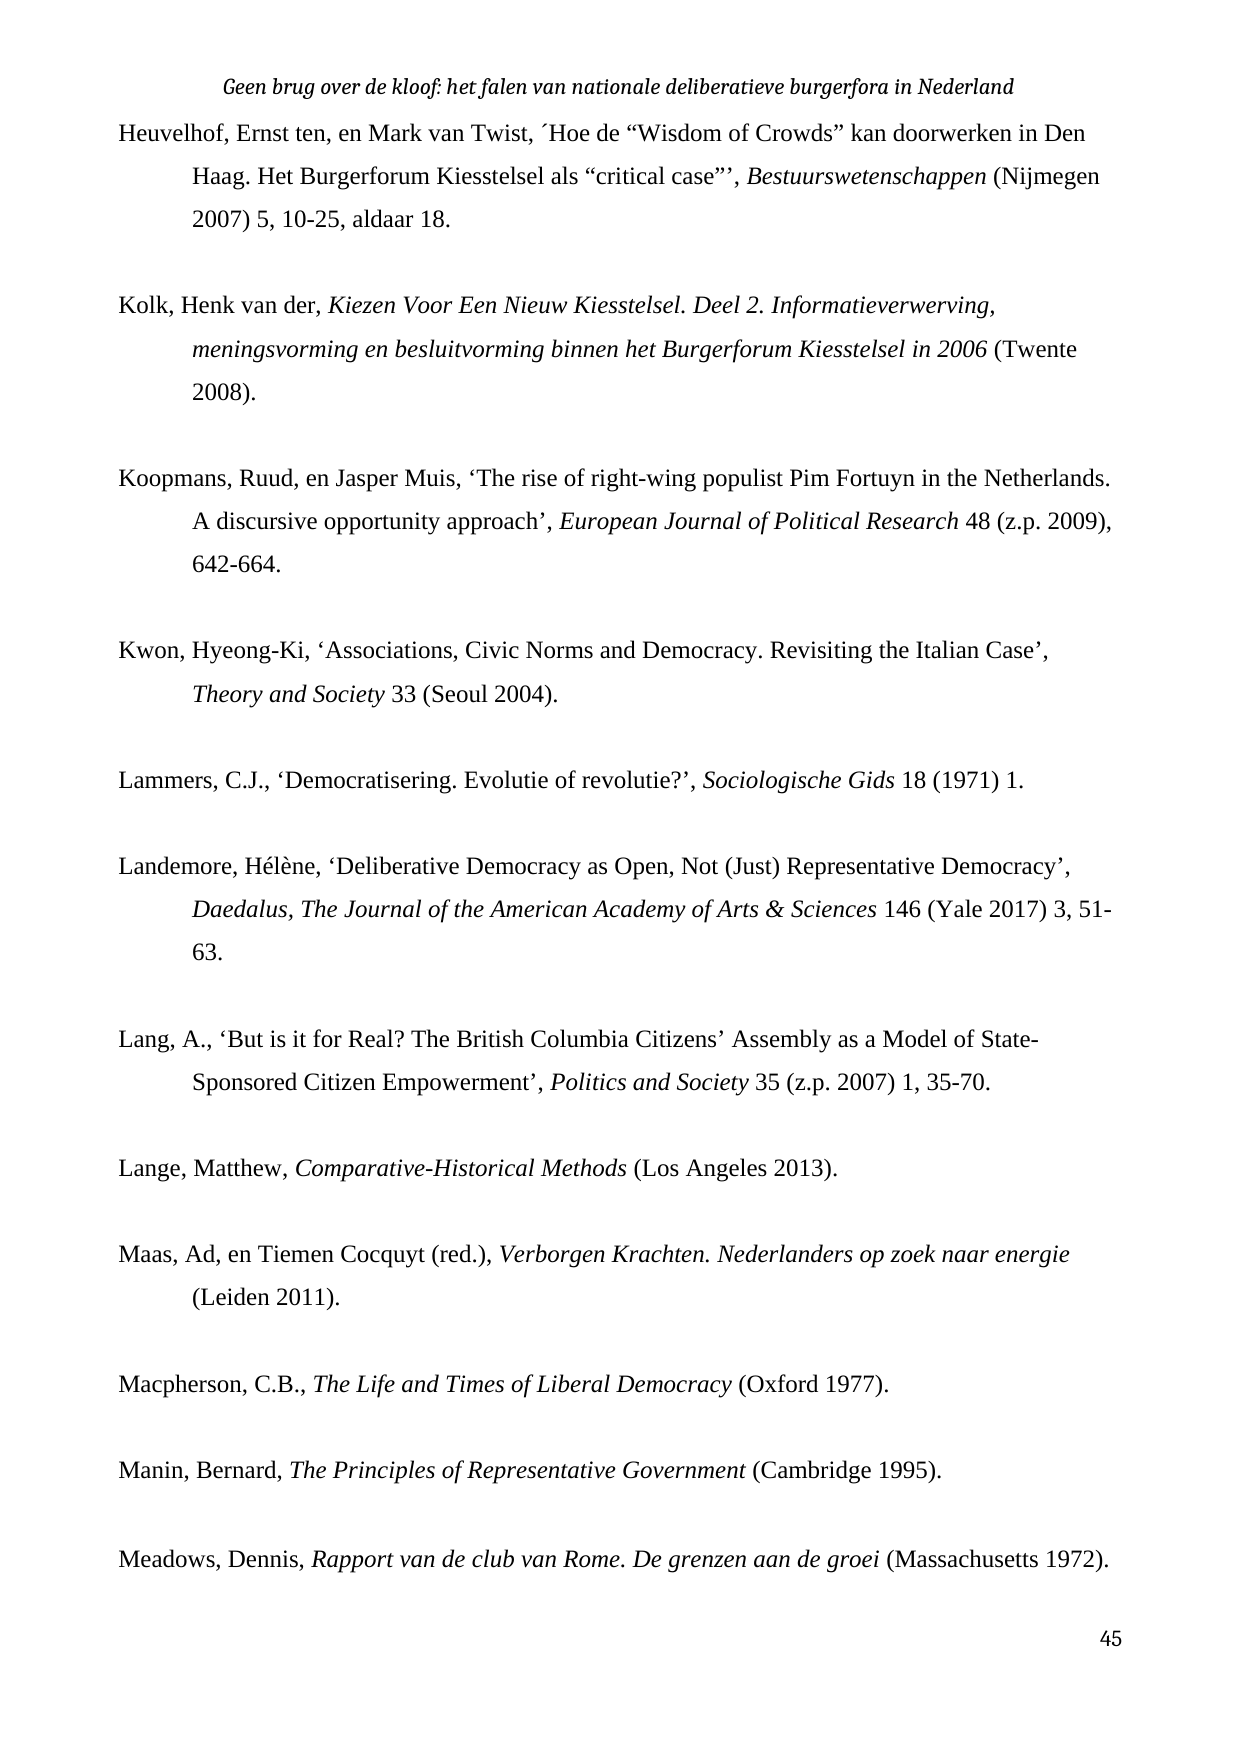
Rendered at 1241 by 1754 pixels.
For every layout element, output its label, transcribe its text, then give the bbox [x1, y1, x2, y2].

text Koopmans, Ruud, en Jasper Muis, ‘The rise of right-wing populist Pim Fortuyn in the Netherlands. [118, 463, 1122, 492]
text Manin, Bernard, The Principles of Representative Government (Cambridge 1995). [118, 1455, 1122, 1484]
text Lammers, C.J., ‘Democratisering. Evolutie of revolutie?’, Sociologische Gids 18 (1971) 1. [118, 765, 1122, 794]
text meningsvorming en besluitvorming binnen het Burgerforum Kiesstelsel in 2006 (Twente 2008). [192, 334, 1122, 406]
text Haag. Het Burgerforum Kiesstelsel als “critical case”’, Bestuurswetenschappen (Nijmegen 2007) 5, 10-25, aldaar 18. [192, 161, 1122, 233]
text Macpherson, C.B., The Life and Times of Liberal Democracy (Oxford 1977). [118, 1369, 1122, 1397]
text Sponsored Citizen Empowerment’, Politics and Society 35 (z.p. 2007) 1, 35-70. [118, 1067, 1122, 1096]
text A discursive opportunity approach’, European Journal of Political Research 48 (z.p. 2009), 642-664. [192, 506, 1122, 578]
text Theory and Society 33 (Seoul 2004). [118, 679, 1122, 707]
text Lange, Matthew, Comparative-Historical Methods (Los Angeles 2013). [118, 1153, 1122, 1182]
text Kolk, Henk van der, Kiezen Voor Een Nieuw Kiesstelsel. Deel 2. Informatieverwerving, [118, 291, 1122, 319]
text Meadows, Dennis, Rapport van de club van Rome. De grenzen aan de groei (Massachusetts 1972). [118, 1544, 1122, 1573]
text Maas, Ad, en Tiemen Cocquyt (red.), Verborgen Krachten. Nederlanders op zoek naar energie [118, 1239, 1122, 1268]
text Daedalus, The Journal of the American Academy of Arts & Sciences 146 (Yale 2017) 3, 51-63. [192, 894, 1122, 966]
text Landemore, Hélène, ‘Deliberative Democracy as Open, Not (Just) Representative Democracy’, [118, 851, 1122, 880]
text (Leiden 2011). [118, 1282, 1122, 1311]
text Heuvelhof, Ernst ten, en Mark van Twist, ´Hoe de “Wisdom of Crowds” kan doorwerken in Den [118, 118, 1122, 147]
text Lang, A., ‘But is it for Real? The British Columbia Citizens’ Assembly as a Model of State- [118, 1024, 1122, 1052]
text Kwon, Hyeong-Ki, ‘Associations, Civic Norms and Democracy. Revisiting the Italian Case’, [118, 636, 1122, 664]
